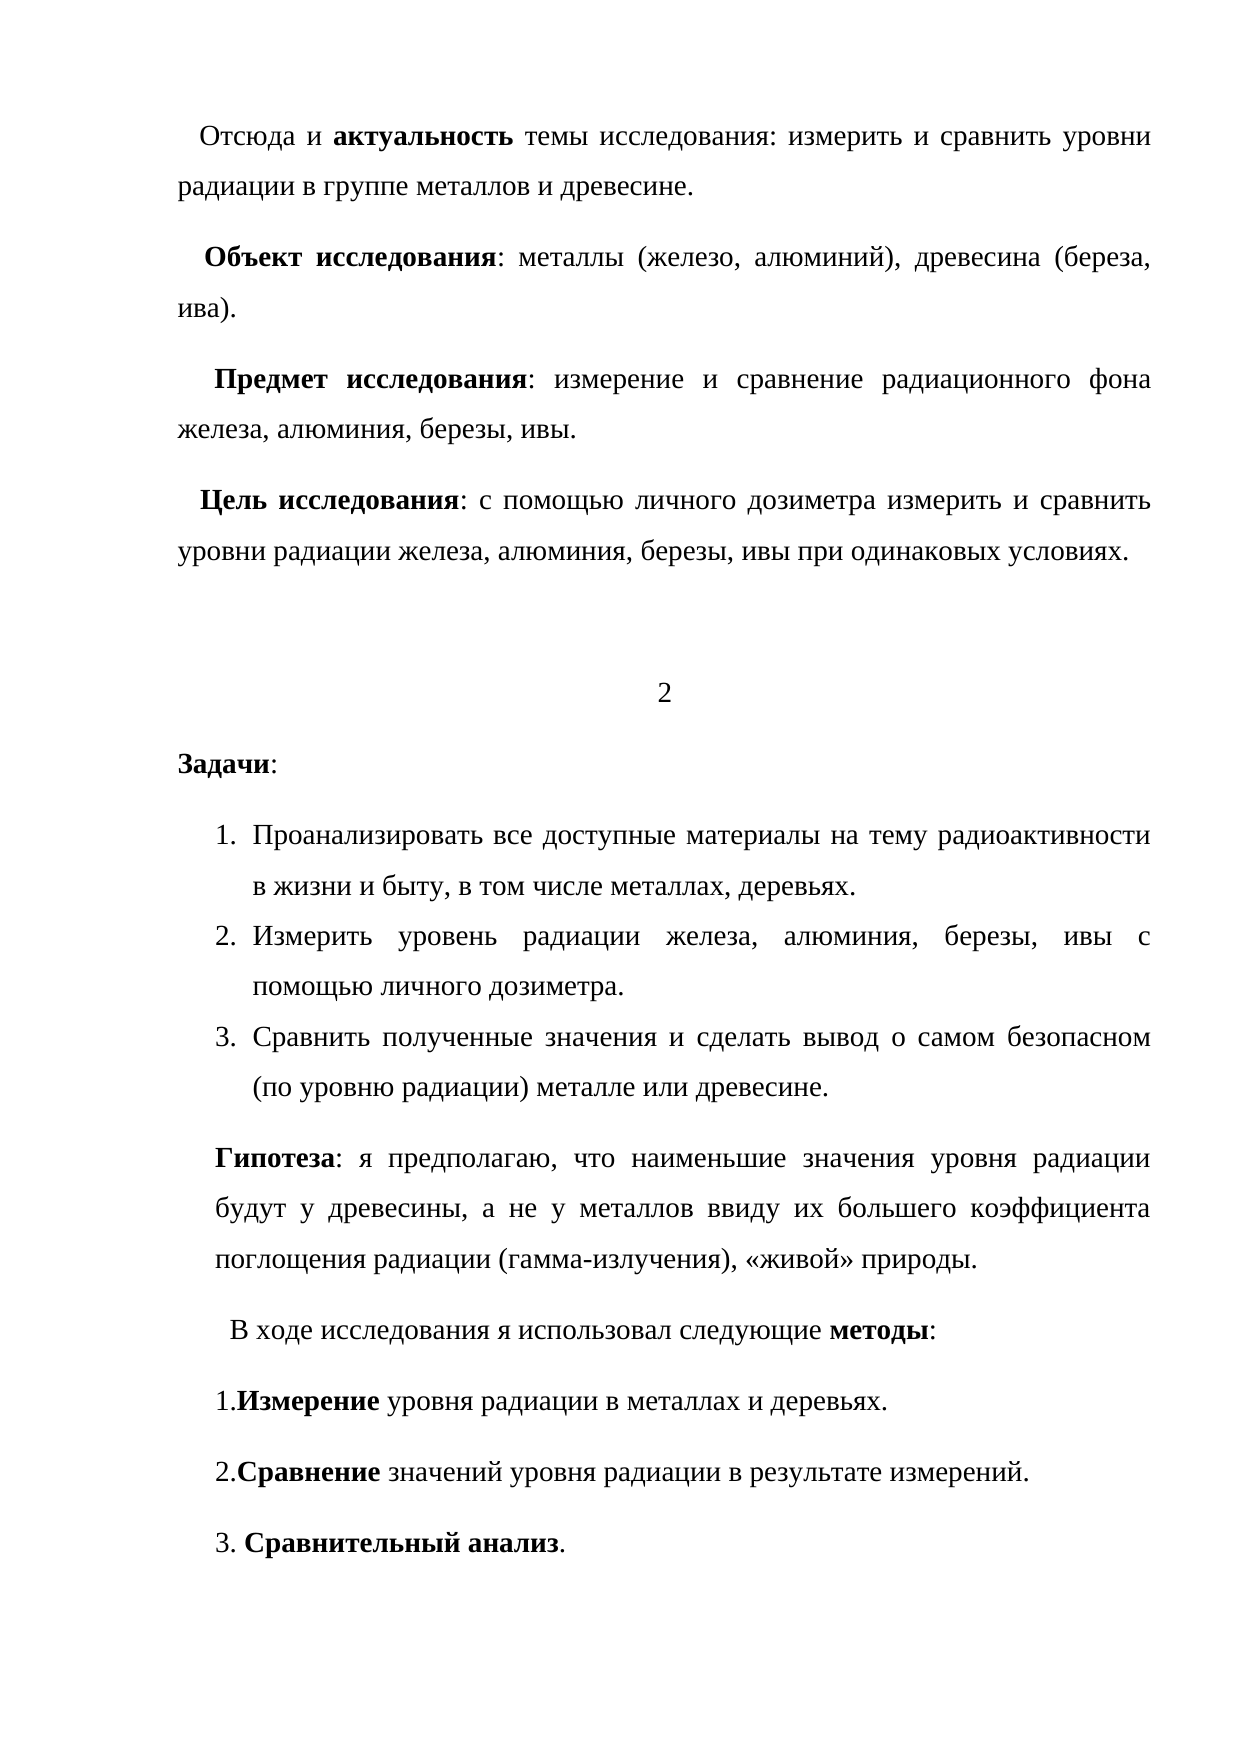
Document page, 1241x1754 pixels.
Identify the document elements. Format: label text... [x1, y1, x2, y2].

text 3. Сравнительный анализ. [215, 1525, 1152, 1559]
text 2.Сравнение значений уровня радиации в результате измерений. [215, 1454, 1152, 1488]
text Предмет исследования: измерение и сравнение радиационного фона железа, алюминия, березы, ивы. [177, 361, 1152, 445]
text В ходе исследования я использовал следующие методы: [215, 1312, 1152, 1345]
text Объект исследования: металлы (железо, алюминий), древесина (береза, ива). [177, 239, 1152, 323]
list Измерить уровень радиации железа, алюминия, березы, ивы с помощью личного дозиметра. [215, 918, 1152, 1002]
list Сравнить полученные значения и сделать вывод о самом безопасном (по уровню радиации) металле или древесине. [215, 1019, 1152, 1102]
text Гипотеза: я предполагаю, что наименьшие значения уровня радиации будут у древесины, а не у металлов ввиду их большего коэффициента поглощения радиации (гамма-излучения), «живой» природы. [215, 1140, 1152, 1274]
text Задачи: [177, 746, 1152, 780]
list Проанализировать все доступные материалы на тему радиоактивности в жизни и быту, в том числе металлах, деревьях. [215, 817, 1152, 901]
text 2 [177, 675, 1152, 709]
text 1.Измерение уровня радиации в металлах и деревьях. [215, 1383, 1152, 1417]
text Цель исследования: с помощью личного дозиметра измерить и сравнить уровни радиации железа, алюминия, березы, ивы при одинаковых условиях. [177, 482, 1152, 566]
text Отсюда и актуальность темы исследования: измерить и сравнить уровни радиации в группе металлов и древесине. [177, 118, 1152, 202]
